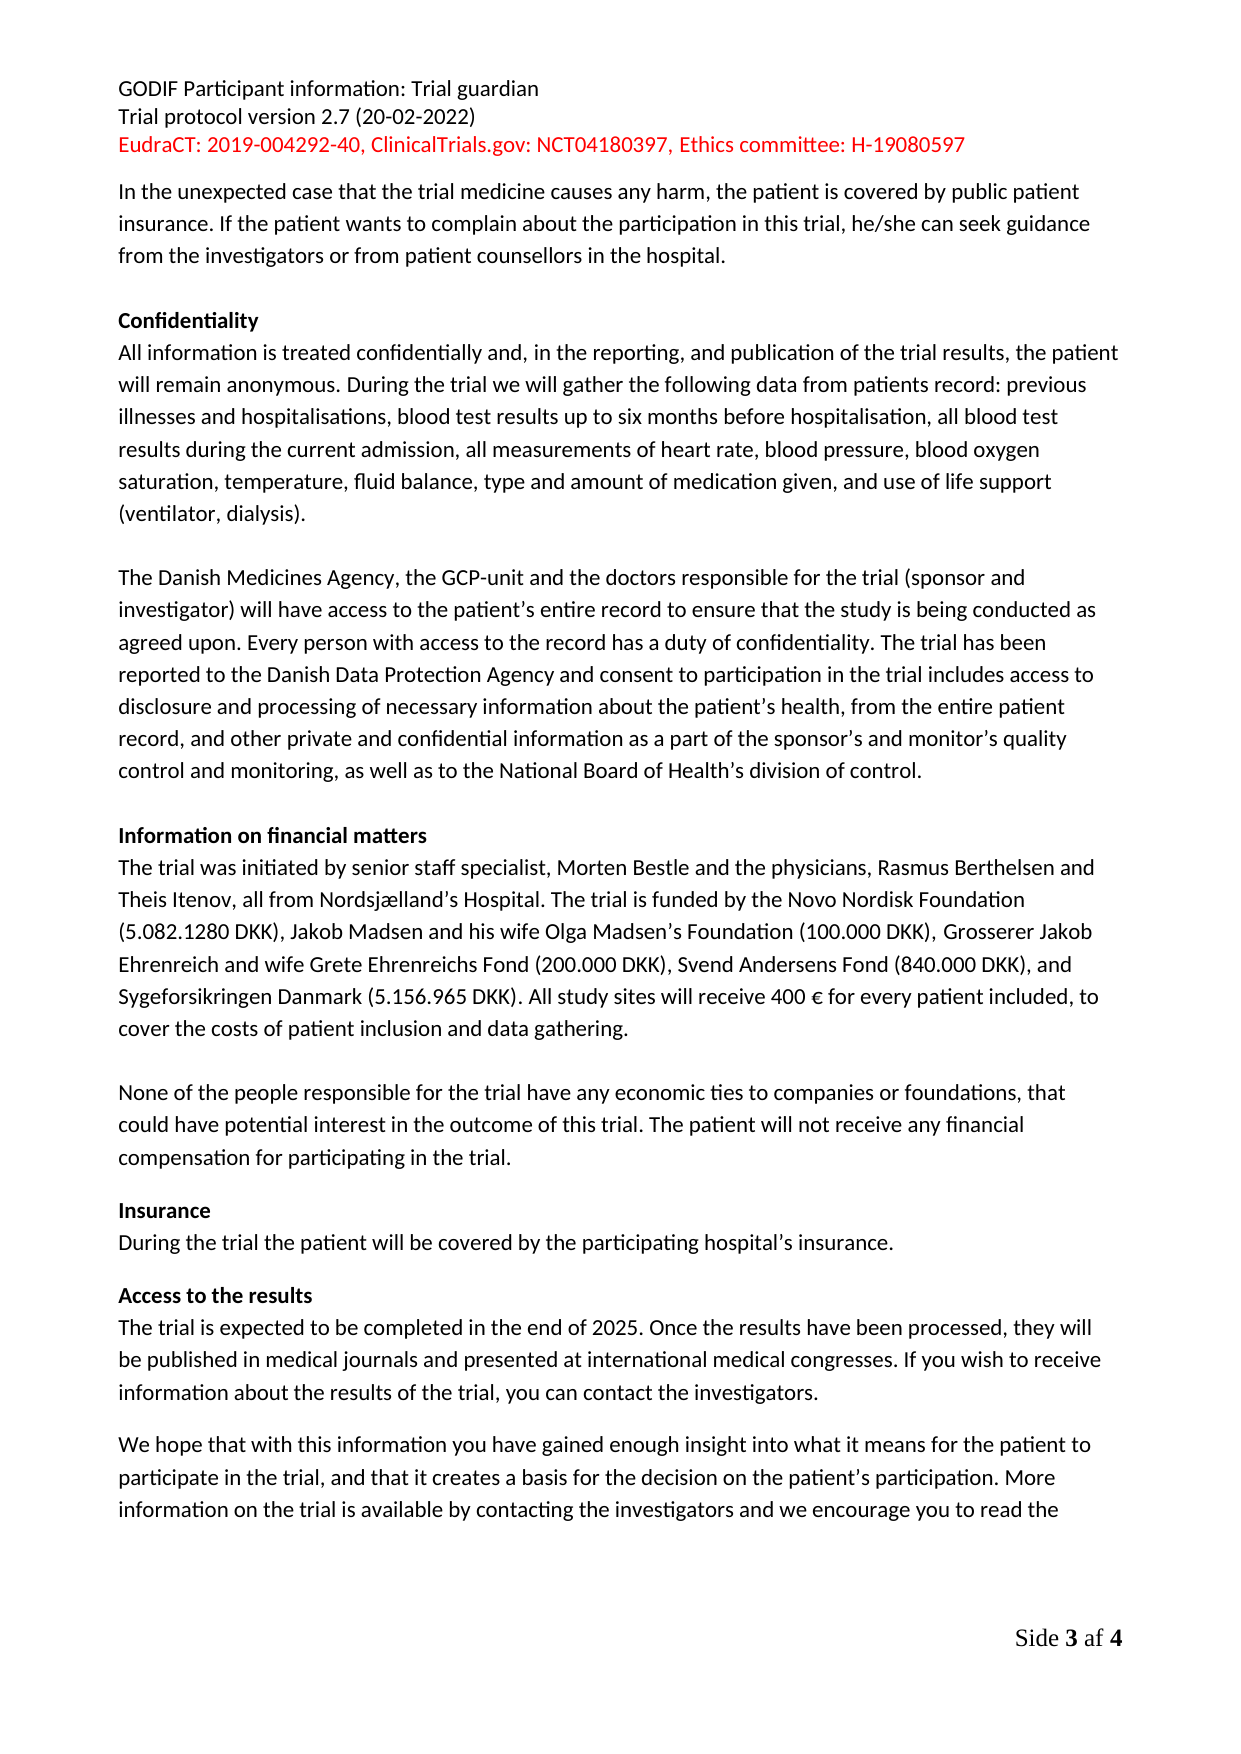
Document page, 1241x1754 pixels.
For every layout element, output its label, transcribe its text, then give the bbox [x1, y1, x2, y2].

text None of the people responsible for the trial have any economic ties to companies or foundations, that could have potential interest in the outcome of this trial. The patient will not receive any financial compensation for participating in the trial. [118, 1078, 1122, 1171]
text The Danish Medicines Agency, the GCP-unit and the doctors responsible for the trial (sponsor and investigator) will have access to the patient’s entire record to ensure that the study is being conducted as agreed upon. Every person with access to the record has a duty of confidentiality. The trial has been reported to the Danish Data Protection Agency and consent to participation in the trial includes access to disclosure and processing of necessary information about the patient’s health, from the entire patient record, and other private and confidential information as a part of the sponsor’s and monitor’s quality control and monitoring, as well as to the National Board of Health’s division of control. [118, 563, 1122, 784]
text During the trial the patient will be covered by the participating hospital’s insurance. [118, 1228, 1122, 1256]
text The trial was initiated by senior staff specialist, Morten Bestle and the physicians, Rasmus Berthelsen and Theis Itenov, all from Nordsjælland’s Hospital. The trial is funded by the Novo Nordisk Foundation (5.082.1280 DKK), Jakob Madsen and his wife Olga Madsen’s Foundation (100.000 DKK), Grosserer Jakob Ehrenreich and wife Grete Ehrenreichs Fond (200.000 DKK), Svend Andersens Fond (840.000 DKK), and Sygeforsikringen Danmark (5.156.965 DKK). All study sites will receive 400 € for every patient included, to cover the costs of patient inclusion and data gathering. [118, 853, 1122, 1042]
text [118, 1431, 1122, 1523]
text Access to the results [118, 1281, 1122, 1309]
text All information is treated confidentially and, in the reporting, and publication of the trial results, the patient will remain anonymous. During the trial we will gather the following data from patients record: previous illnesses and hospitalisations, blood test results up to six months before hospitalisation, all blood test results during the current admission, all measurements of heart rate, blood pressure, blood oxygen saturation, temperature, fluid balance, type and amount of medication given, and use of life support (ventilator, dialysis). [118, 338, 1122, 527]
subtitle Insurance [118, 1196, 1122, 1224]
text In the unexpected case that the trial medicine causes any harm, the patient is covered by public patient insurance. If the patient wants to complain about the participation in this trial, he/she can seek guidance from the investigators or from patient counsellors in the hospital. [118, 177, 1122, 269]
text The trial is expected to be completed in the end of 2025. Once the results have been processed, they will be published in medical journals and presented at international medical congresses. If you wish to receive information about the results of the trial, you can contact the investigators. [118, 1313, 1122, 1406]
text Confidentiality [118, 306, 1122, 334]
text Information on financial matters [118, 821, 1122, 849]
